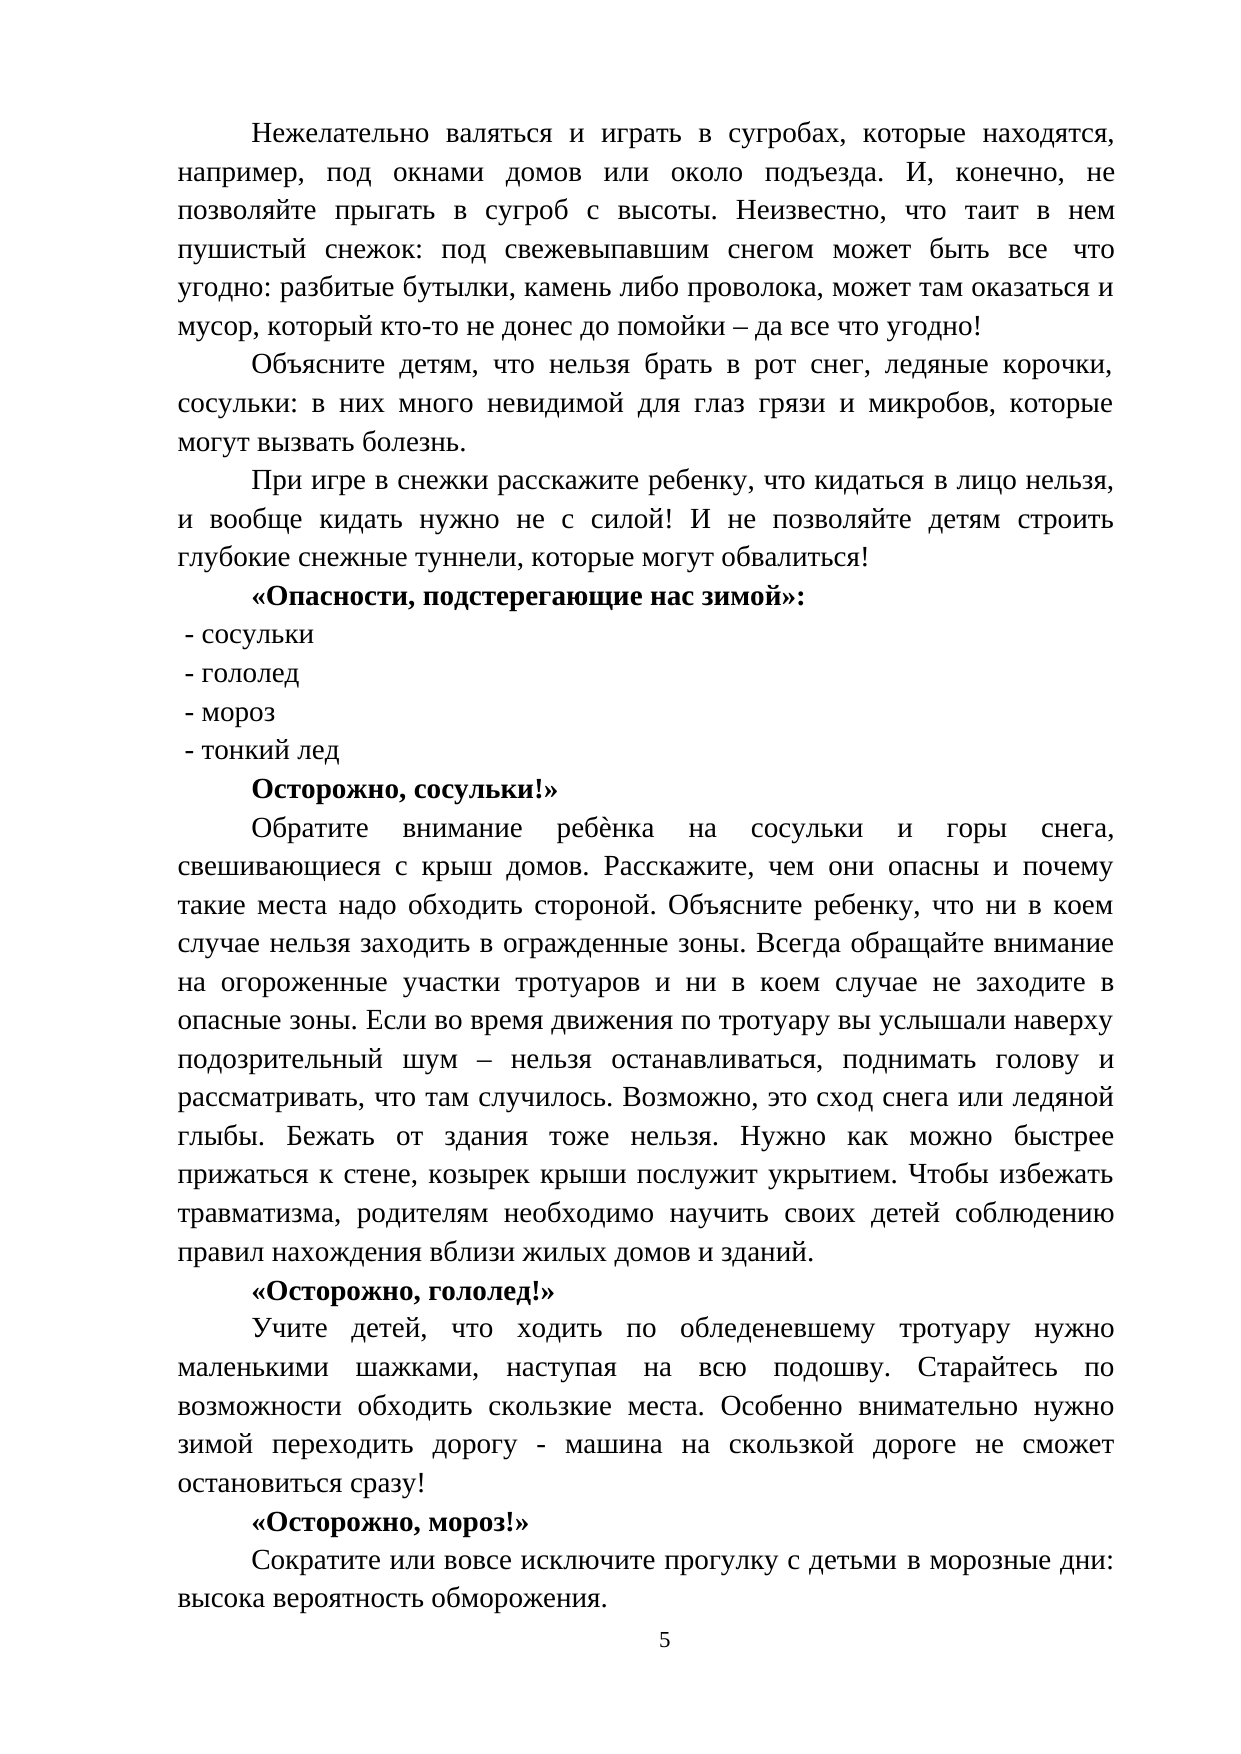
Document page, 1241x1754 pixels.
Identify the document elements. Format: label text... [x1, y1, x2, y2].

text Сократите или вовсе исключите прогулку с детьми в морозные дни: высока вероятность обморожения. [177, 1542, 1114, 1614]
text Учите детей, что ходить по обледеневшему тротуару нужно маленькими шажками, наступая на всю подошву. Старайтесь по возможности обходить скользкие места. Особенно внимательно нужно зимой переходить дорогу - машина на скользкой дороге не сможет остановиться сразу! [177, 1311, 1114, 1498]
subtitle «Опасности, подстерегающие нас зимой»: [251, 578, 1163, 612]
subtitle Осторожно, сосульки!» [251, 771, 1163, 805]
list гололед [184, 655, 1163, 689]
text Объясните детям, что нельзя брать в рот снег, ледяные корочки, сосульки: в них много невидимой для глаз грязи и микробов, которые могут вызвать болезнь. [177, 347, 1114, 457]
subtitle «Осторожно, мороз!» [251, 1504, 1163, 1538]
text Нежелательно валяться и играть в сугробах, которые находятся, например, под окнами домов или около подъезда. И, конечно, не позволяйте прыгать в сугроб с высоты. Неизвестно, что таит в нем пушистый снежок: под свежевыпавшим снегом может быть все что угодно: разбитые бутылки, камень либо проволока, может там оказаться и мусор, который кто-то не донес до помойки – да все что угодно! [177, 115, 1115, 342]
list мороз [184, 694, 1163, 727]
text При игре в снежки расскажите ребенку, что кидаться в лицо нельзя, и вообще кидать нужно не с силой! И не позволяйте детям строить глубокие снежные туннели, которые могут обвалиться! [177, 462, 1114, 573]
list тонкий лед [184, 732, 1163, 766]
text Обратите внимание ребѐнка на сосульки и горы снега, свешивающиеся с крыш домов. Расскажите, чем они опасны и почему такие места надо обходить стороной. Объясните ребенку, что ни в коем случае нельзя заходить в огражденные зоны. Всегда обращайте внимание на огороженные участки тротуаров и ни в коем случае не заходите в опасные зоны. Если во время движения по тротуару вы услышали наверху подозрительный шум – нельзя останавливаться, поднимать голову и рассматривать, что там случилось. Возможно, это сход снега или ледяной глыбы. Бежать от здания тоже нельзя. Нужно как можно быстрее прижаться к стене, козырек крыши послужит укрытием. Чтобы избежать травматизма, родителям необходимо научить своих детей соблюдению правил нахождения вблизи жилых домов и зданий. [177, 810, 1115, 1267]
subtitle «Осторожно, гололед!» [251, 1273, 1163, 1306]
list сосульки [184, 617, 1163, 650]
